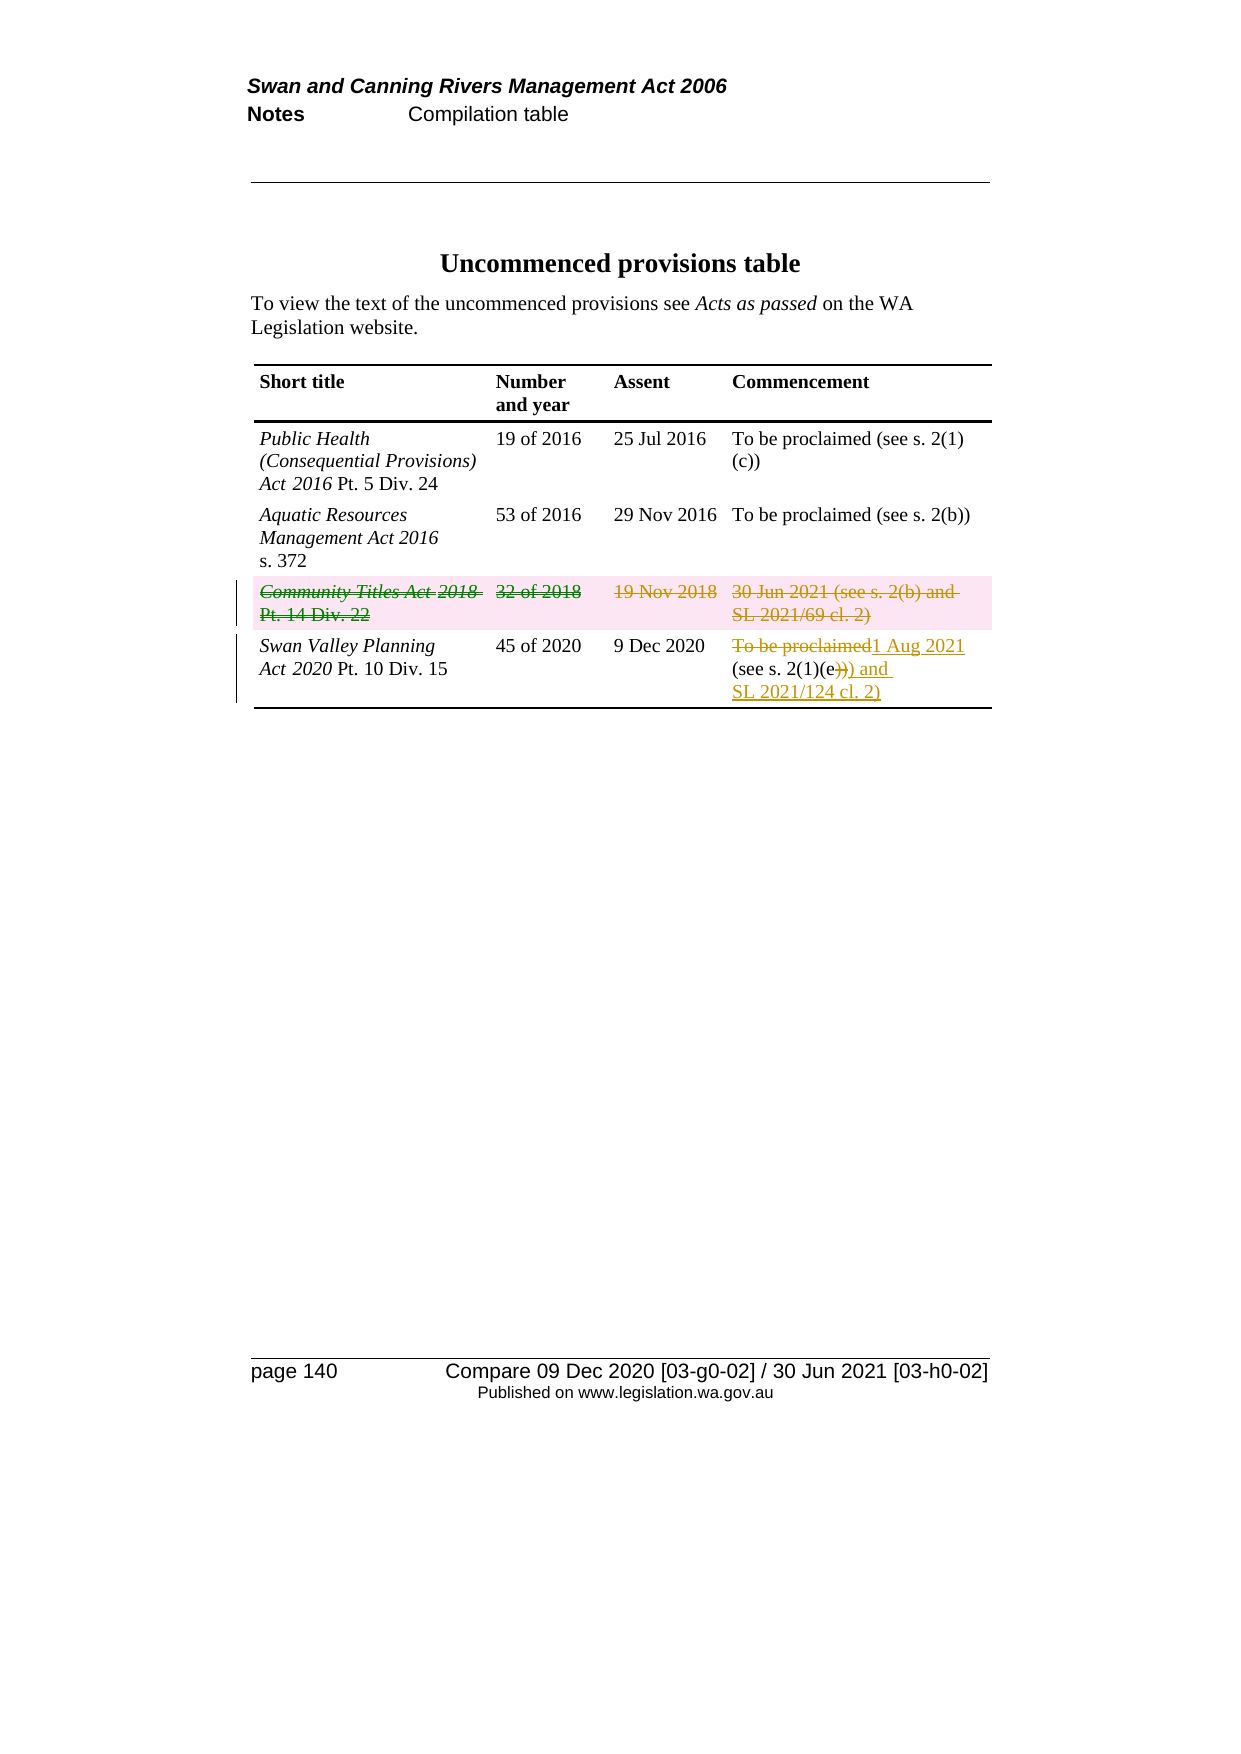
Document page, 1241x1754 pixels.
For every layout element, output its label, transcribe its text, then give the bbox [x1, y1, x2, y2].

table_cell 19 of 2016 [490, 423, 608, 499]
table_cell Public Health (Consequential Provisions) Act 2016 Pt. 5 Div. 24 [254, 423, 490, 499]
table_cell 9 Dec 2020 [608, 630, 726, 707]
table_header Commencement [726, 366, 992, 420]
text To view the text of the uncommenced provisions see Acts as passed on the WA Legislation website. [251, 291, 990, 339]
table_header Assent [608, 366, 726, 420]
table_cell To be proclaimed (see s. 2(b)) [726, 499, 992, 576]
table_cell 45 of 2020 [490, 630, 608, 707]
table_cell (see s. 2(1)(e [726, 630, 992, 707]
table_cell 25 Jul 2016 [608, 423, 726, 499]
table_cell 53 of 2016 [490, 499, 608, 576]
table_cell Aquatic Resources Management Act 2016 s. 372 [254, 499, 490, 576]
table_cell Swan Valley Planning Act 2020 Pt. 10 Div. 15 [254, 630, 490, 707]
subtitle Uncommenced provisions table [251, 247, 990, 279]
table_header Number and year [490, 366, 608, 420]
table_cell 29 Nov 2016 [608, 499, 726, 576]
table_cell To be proclaimed (see s. 2(1)(c)) [726, 423, 992, 499]
table_header Short title [254, 366, 490, 420]
